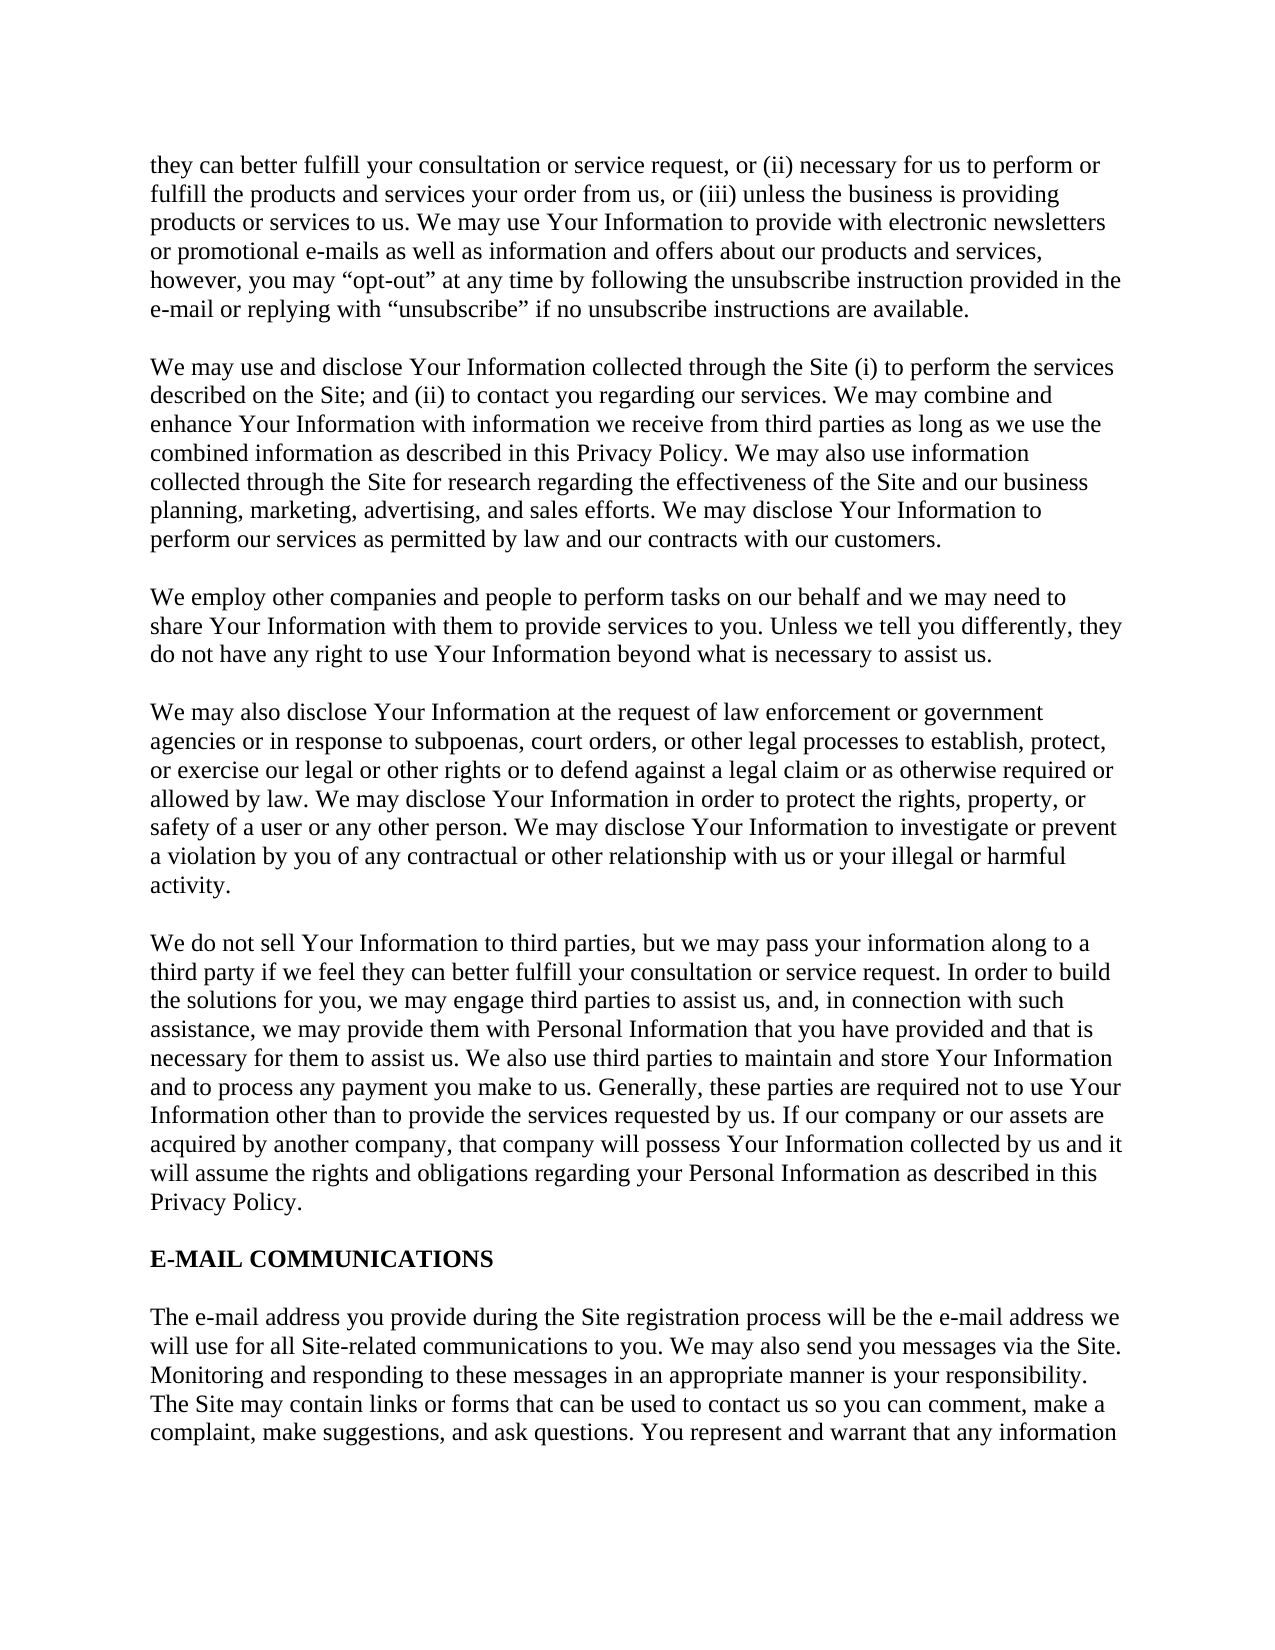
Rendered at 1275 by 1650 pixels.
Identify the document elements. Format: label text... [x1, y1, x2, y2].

text We may also disclose Your Information at the request of law enforcement or government agencies or in response to subpoenas, court orders, or other legal processes to establish, protect, or exercise our legal or other rights or to defend against a legal claim or as otherwise required or allowed by law. We may disclose Your Information in order to protect the rights, property, or safety of a user or any other person. We may disclose Your Information to investigate or prevent a violation by you of any contractual or other relationship with us or your illegal or harmful activity. [150, 697, 1125, 899]
text We may use and disclose Your Information collected through the Site (i) to perform the services described on the Site; and (ii) to contact you regarding our services. We may combine and enhance Your Information with information we receive from third parties as long as we use the combined information as described in this Privacy Policy. We may also use information collected through the Site for research regarding the effectiveness of the Site and our business planning, marketing, advertising, and sales efforts. We may disclose Your Information to perform our services as permitted by law and our contracts with our customers. [150, 352, 1125, 553]
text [150, 1302, 1125, 1446]
text E-MAIL COMMUNICATIONS [150, 1244, 1125, 1273]
text We employ other companies and people to perform tasks on our behalf and we may need to share Your Information with them to provide services to you. Unless we tell you differently, they do not have any right to use Your Information beyond what is necessary to assist us. [150, 582, 1125, 668]
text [150, 150, 1125, 322]
text We do not sell Your Information to third parties, but we may pass your information along to a third party if we feel they can better fulfill your consultation or service request. In order to build the solutions for you, we may engage third parties to assist us, and, in connection with such assistance, we may provide them with Personal Information that you have provided and that is necessary for them to assist us. We also use third parties to maintain and store Your Information and to process any payment you make to us. Generally, these parties are required not to use Your Information other than to provide the services requested by us. If our company or our assets are acquired by another company, that company will possess Your Information collected by us and it will assume the rights and obligations regarding your Personal Information as described in this Privacy Policy. [150, 928, 1125, 1215]
